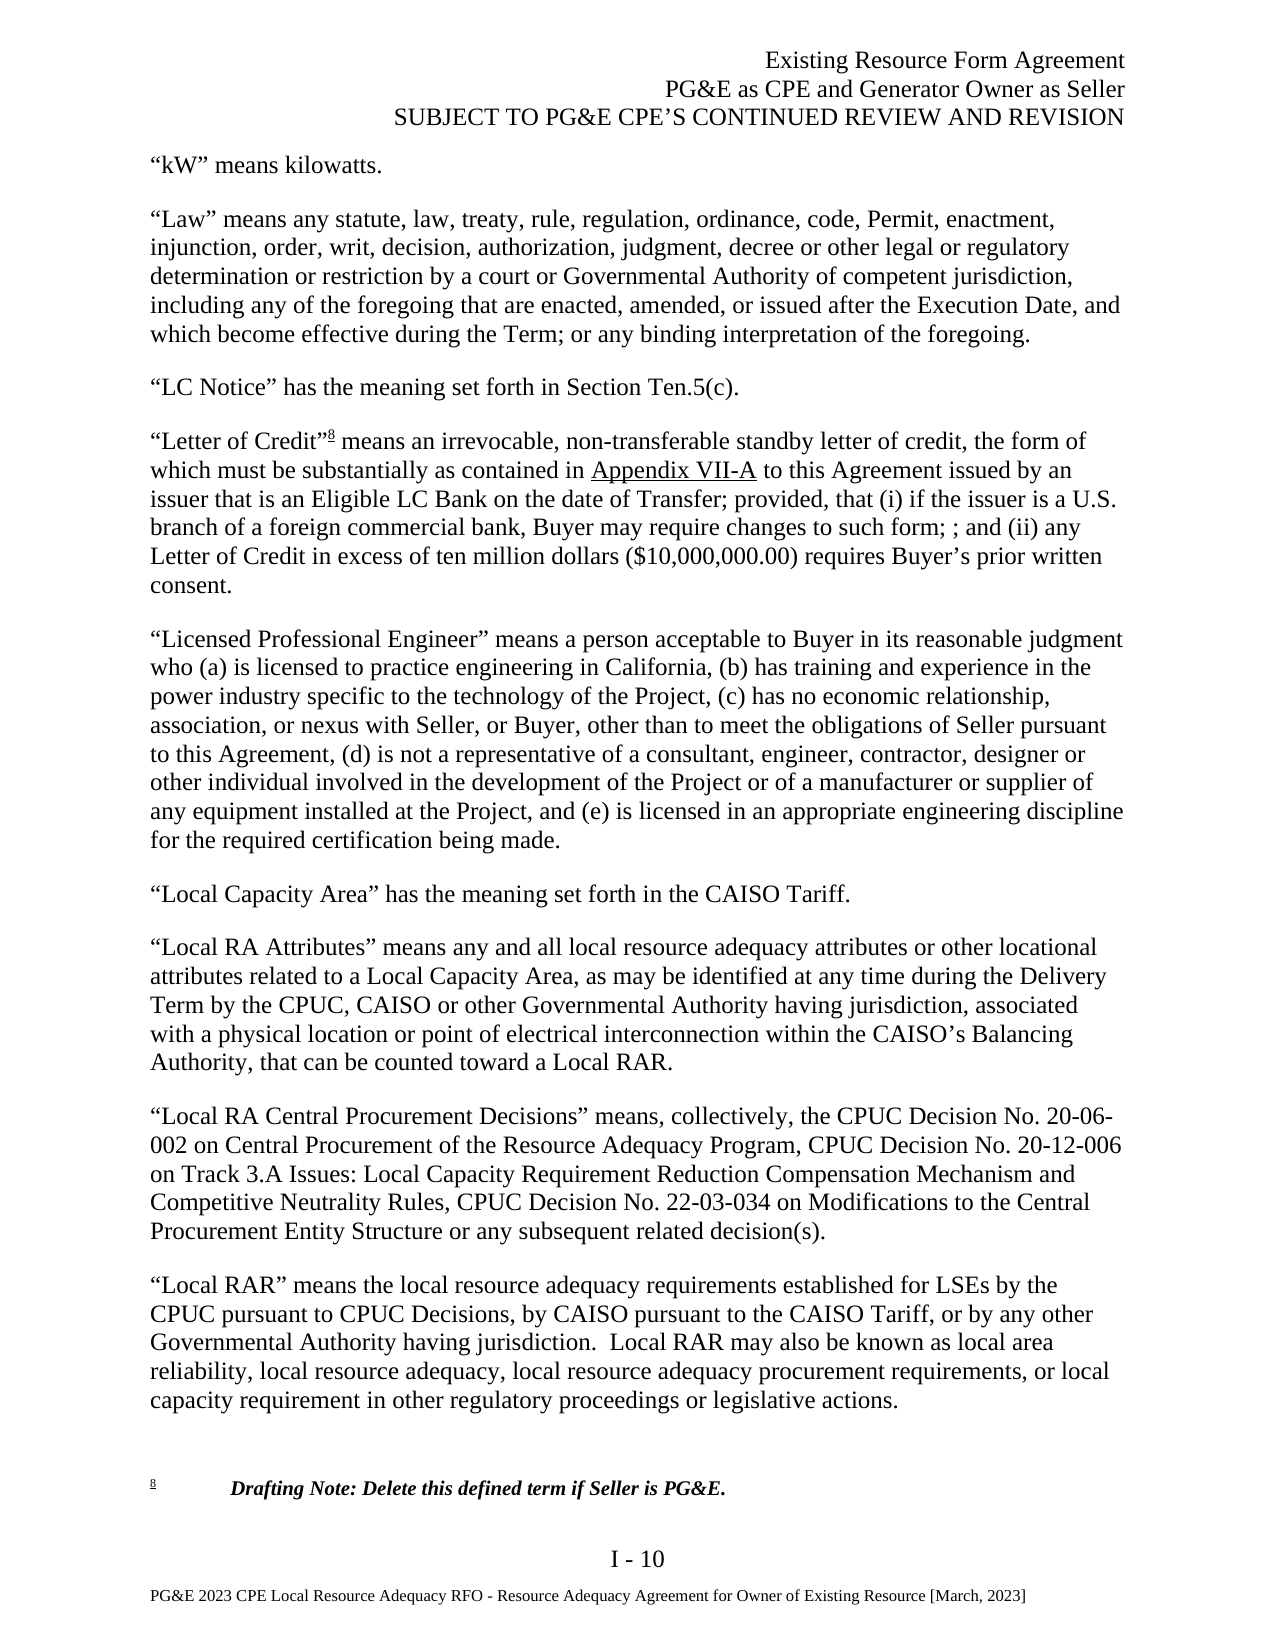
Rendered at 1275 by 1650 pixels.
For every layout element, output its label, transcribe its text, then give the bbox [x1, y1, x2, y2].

text “LC Notice” has the meaning set forth in Section 10.5(c). [150, 372, 1125, 401]
text “Local RA Central Procurement Decisions” means, collectively, the CPUC Decision No. 20-06-002 on Central Procurement of the Resource Adequacy Program, CPUC Decision No. 20-12-006 on Track 3.A Issues: Local Capacity Requirement Reduction Compensation Mechanism and Competitive Neutrality Rules, CPUC Decision No. 22-03-034 on Modifications to the Central Procurement Entity Structure or any subsequent related decision(s). [150, 1101, 1125, 1245]
text “kW” means kilowatts. [150, 150, 1125, 179]
text “Law” means any statute, law, treaty, rule, regulation, ordinance, code, Permit, enactment, injunction, order, writ, decision, authorization, judgment, decree or other legal or regulatory determination or restriction by a court or Governmental Authority of competent jurisdiction, including any of the foregoing that are enacted, amended, or issued after the Execution Date, and which become effective during the Term; or any binding interpretation of the foregoing. [150, 204, 1125, 347]
text “Licensed Professional Engineer” means a person acceptable to Buyer in its reasonable judgment who (a) is licensed to practice engineering in California, (b) has training and experience in the power industry specific to the technology of the Project, (c) has no economic relationship, association, or nexus with Seller, or Buyer, other than to meet the obligations of Seller pursuant to this Agreement, (d) is not a representative of a consultant, engineer, contractor, designer or other individual involved in the development of the Project or of a manufacturer or supplier of any equipment installed at the Project, and (e) is licensed in an appropriate engineering discipline for the required certification being made. [150, 624, 1125, 854]
text “Local Capacity Area” has the meaning set forth in the CAISO Tariff. [150, 879, 1125, 907]
text “Letter of Credit” means an irrevocable, non-transferable standby letter of credit, the form of which must be substantially as contained in Appendix VII-A to this Agreement issued by an issuer that is an Eligible LC Bank on the date of Transfer; provided, that (i) if the issuer is a U.S. branch of a foreign commercial bank, Buyer may require changes to such form; ; and (ii) any Letter of Credit in excess of ten million dollars ($10,000,000.00) requires Buyer’s prior written consent. [150, 426, 1125, 599]
text “Local RA Attributes” means any and all local resource adequacy attributes or other locational attributes related to a Local Capacity Area, as may be identified at any time during the Delivery Term by the CPUC, CAISO or other Governmental Authority having jurisdiction, associated with a physical location or point of electrical interconnection within the CAISO’s Balancing Authority, that can be counted toward a Local RAR. [150, 932, 1125, 1076]
text “Local RAR” means the local resource adequacy requirements established for LSEs by the CPUC pursuant to CPUC Decisions, by CAISO pursuant to the CAISO Tariff, or by any other Governmental Authority having jurisdiction. Local RAR may also be known as local area reliability, local resource adequacy, local resource adequacy procurement requirements, or local capacity requirement in other regulatory proceedings or legislative actions. [150, 1270, 1125, 1414]
